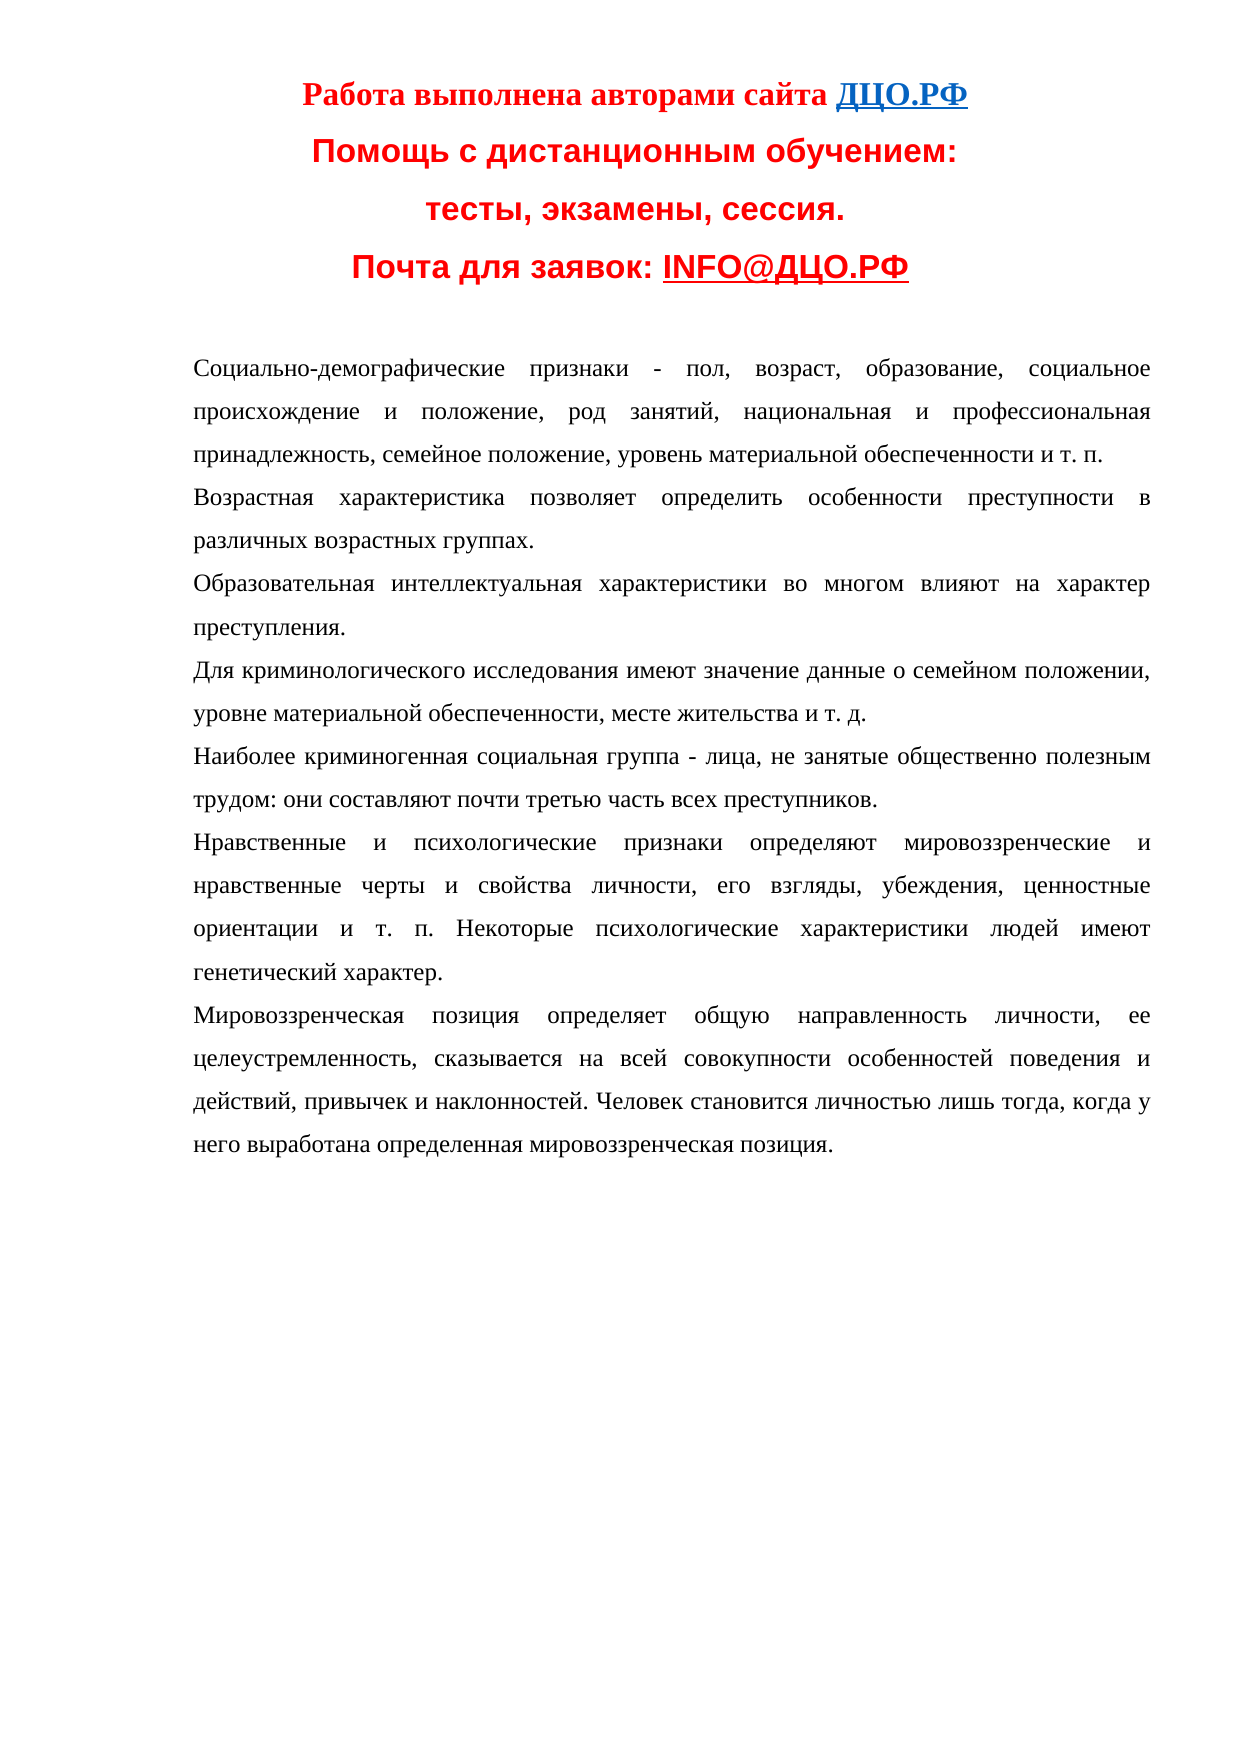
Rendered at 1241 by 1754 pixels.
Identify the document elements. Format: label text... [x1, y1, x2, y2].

list Мировоззренческая позиция определяет общую направленность личности, ее целеустремленность, сказывается на всей совокупности особенностей поведения и действий, привычек и наклонностей. Человек становится личностью лишь тогда, когда у него выработана определенная мировоззренческая позиция. [193, 1000, 1152, 1158]
list Нравственные и психологические признаки определяют мировоззренческие и нравственные черты и свойства личности, его взгляды, убеждения, ценностные ориентации и т. п. Некоторые психологические характеристики людей имеют генетический характер. [193, 827, 1152, 985]
list Наиболее криминогенная социальная группа - лица, не занятые общественно полезным трудом: они составляют почти третью часть всех преступников. [193, 741, 1152, 813]
list Для криминологического исследования имеют значение данные о семейном положении, уровне материальной обеспеченности, месте жительства и т. д. [193, 655, 1152, 727]
list Социально-демографические признаки - пол, возраст, образование, социальное происхождение и положение, род занятий, национальная и профессиональная принадлежность, семейное положение, уровень материальной обеспеченности и т. п. [193, 353, 1152, 468]
list Образовательная интеллектуальная характеристики во многом влияют на характер преступления. [193, 568, 1152, 640]
list Возрастная характеристика позволяет определить особенности преступности в различных возрастных группах. [193, 482, 1152, 554]
